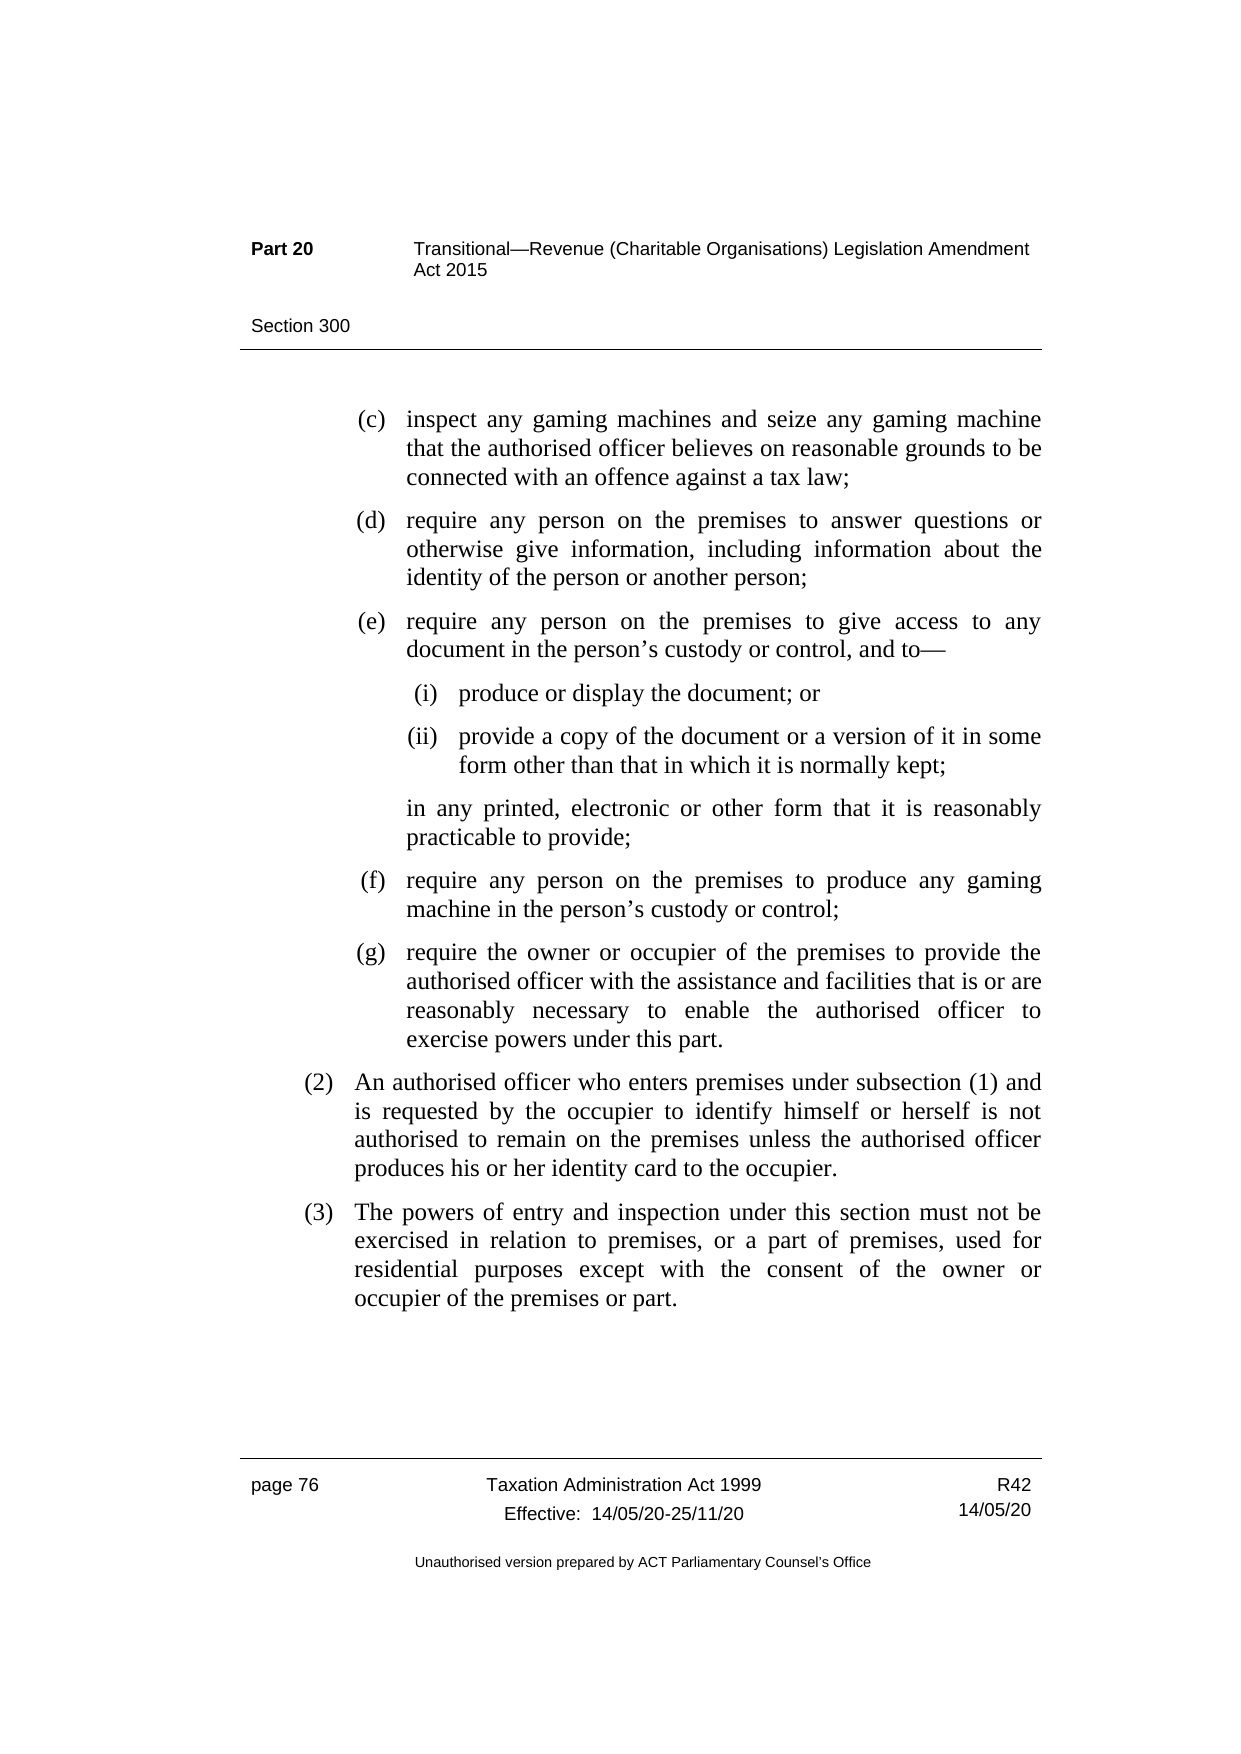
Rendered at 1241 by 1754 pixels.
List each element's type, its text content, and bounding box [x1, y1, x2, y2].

text (2) An authorised officer who enters premises under subsection (1) and is requested by the occupier to identify himself or herself is not authorised to remain on the premises unless the authorised officer produces his or her identity card to the occupier. [239, 1067, 1042, 1182]
text (d) require any person on the premises to answer questions or otherwise give information, including information about the identity of the person or another person; [239, 505, 1042, 591]
text (3) The powers of entry and inspection under this section must not be exercised in relation to premises, or a part of premises, used for residential purposes except with the consent of the owner or occupier of the premises or part. [239, 1197, 1042, 1312]
text (e) require any person on the premises to give access to any document in the person’s custody or control, and to— [239, 606, 1042, 663]
text (f) require any person on the premises to produce any gaming machine in the person’s custody or control; [239, 865, 1042, 923]
text in any printed, electronic or other form that it is reasonably practicable to provide; [406, 793, 1042, 851]
text (i) produce or display the document; or [239, 678, 1042, 707]
text (c) inspect any gaming machines and seize any gaming machine that the authorised officer believes on reasonable grounds to be connected with an offence against a tax law; [239, 404, 1042, 490]
text (g) require the owner or occupier of the premises to provide the authorised officer with the assistance and facilities that is or are reasonably necessary to enable the authorised officer to exercise powers under this part. [239, 937, 1042, 1052]
text (ii) provide a copy of the document or a version of it in some form other than that in which it is normally kept; [239, 721, 1042, 779]
